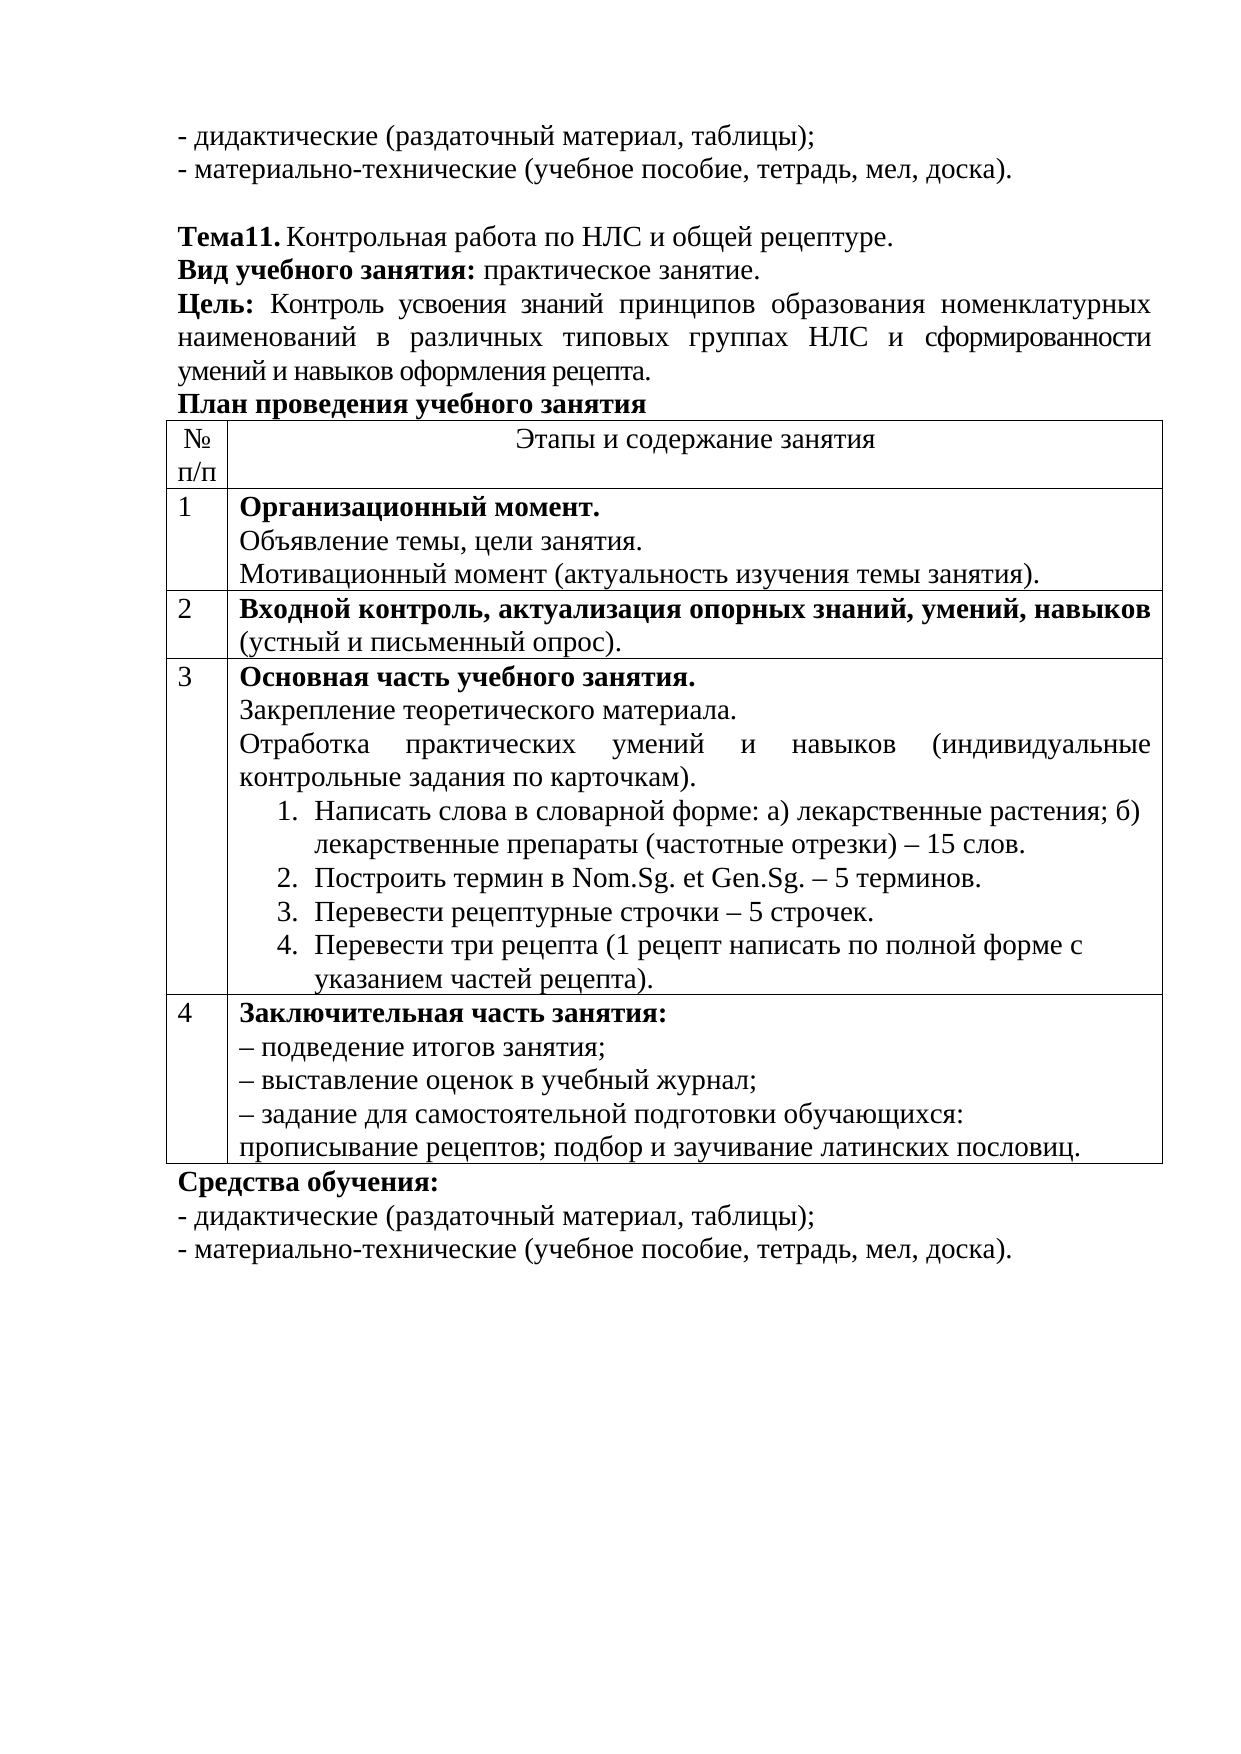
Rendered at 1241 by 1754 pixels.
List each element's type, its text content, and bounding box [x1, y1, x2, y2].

text Вид учебного занятия: практическое занятие. [177, 252, 1152, 286]
text Тема11. Контрольная работа по НЛС и общей рецептуре. [177, 219, 1152, 252]
text - материально-технические (учебное пособие, тетрадь, мел, доска). [177, 152, 1152, 185]
text Средства обучения: [177, 1164, 1152, 1198]
table_cell 3 [167, 659, 227, 994]
text - дидактические (раздаточный материал, таблицы); [177, 1198, 1152, 1231]
text План проведения учебного занятия [177, 386, 1152, 420]
table_cell Заключительная часть занятия: – подведение итогов занятия; – выставление оценок в учебный журнал; – задание для самостоятельной подготовки обучающихся: прописывание рецептов; подбор и заучивание латинских пословиц. [228, 995, 1162, 1163]
table_cell Организационный момент. Объявление темы, цели занятия. Мотивационный момент (актуальность изучения темы занятия). [228, 489, 1162, 590]
text - дидактические (раздаточный материал, таблицы); [177, 118, 1152, 152]
table_cell 4 [167, 995, 227, 1163]
text - материально-технические (учебное пособие, тетрадь, мел, доска). [177, 1231, 1152, 1265]
table_cell Основная часть учебного занятия. Закрепление теоретического материала. Отработка практических умений и навыков (индивидуальные контрольные задания по карточкам). Написать слова в словарной форме: а) лекарственные растения; б) лекарственные препараты (частотные отрезки) – 15 слов. Построить термин в Nom.Sg. et Gen.Sg. – 5 терминов. Перевести рецептурные строчки – 5 строчек. Перевести три рецепта (1 рецепт написать по полной форме с указанием частей рецепта). [228, 659, 1162, 994]
table_header № п/п [167, 421, 227, 488]
text Цель: Контроль усвоения знаний принципов образования номенклатурных наименований в различных типовых группах НЛС и сформированности умений и навыков оформления рецепта. [177, 286, 1152, 386]
table_header Этапы и содержание занятия [228, 421, 1162, 488]
table_cell 2 [167, 591, 227, 658]
table_cell Входной контроль, актуализация опорных знаний, умений, навыков (устный и письменный опрос). [228, 591, 1162, 658]
table_cell 1 [167, 489, 227, 590]
